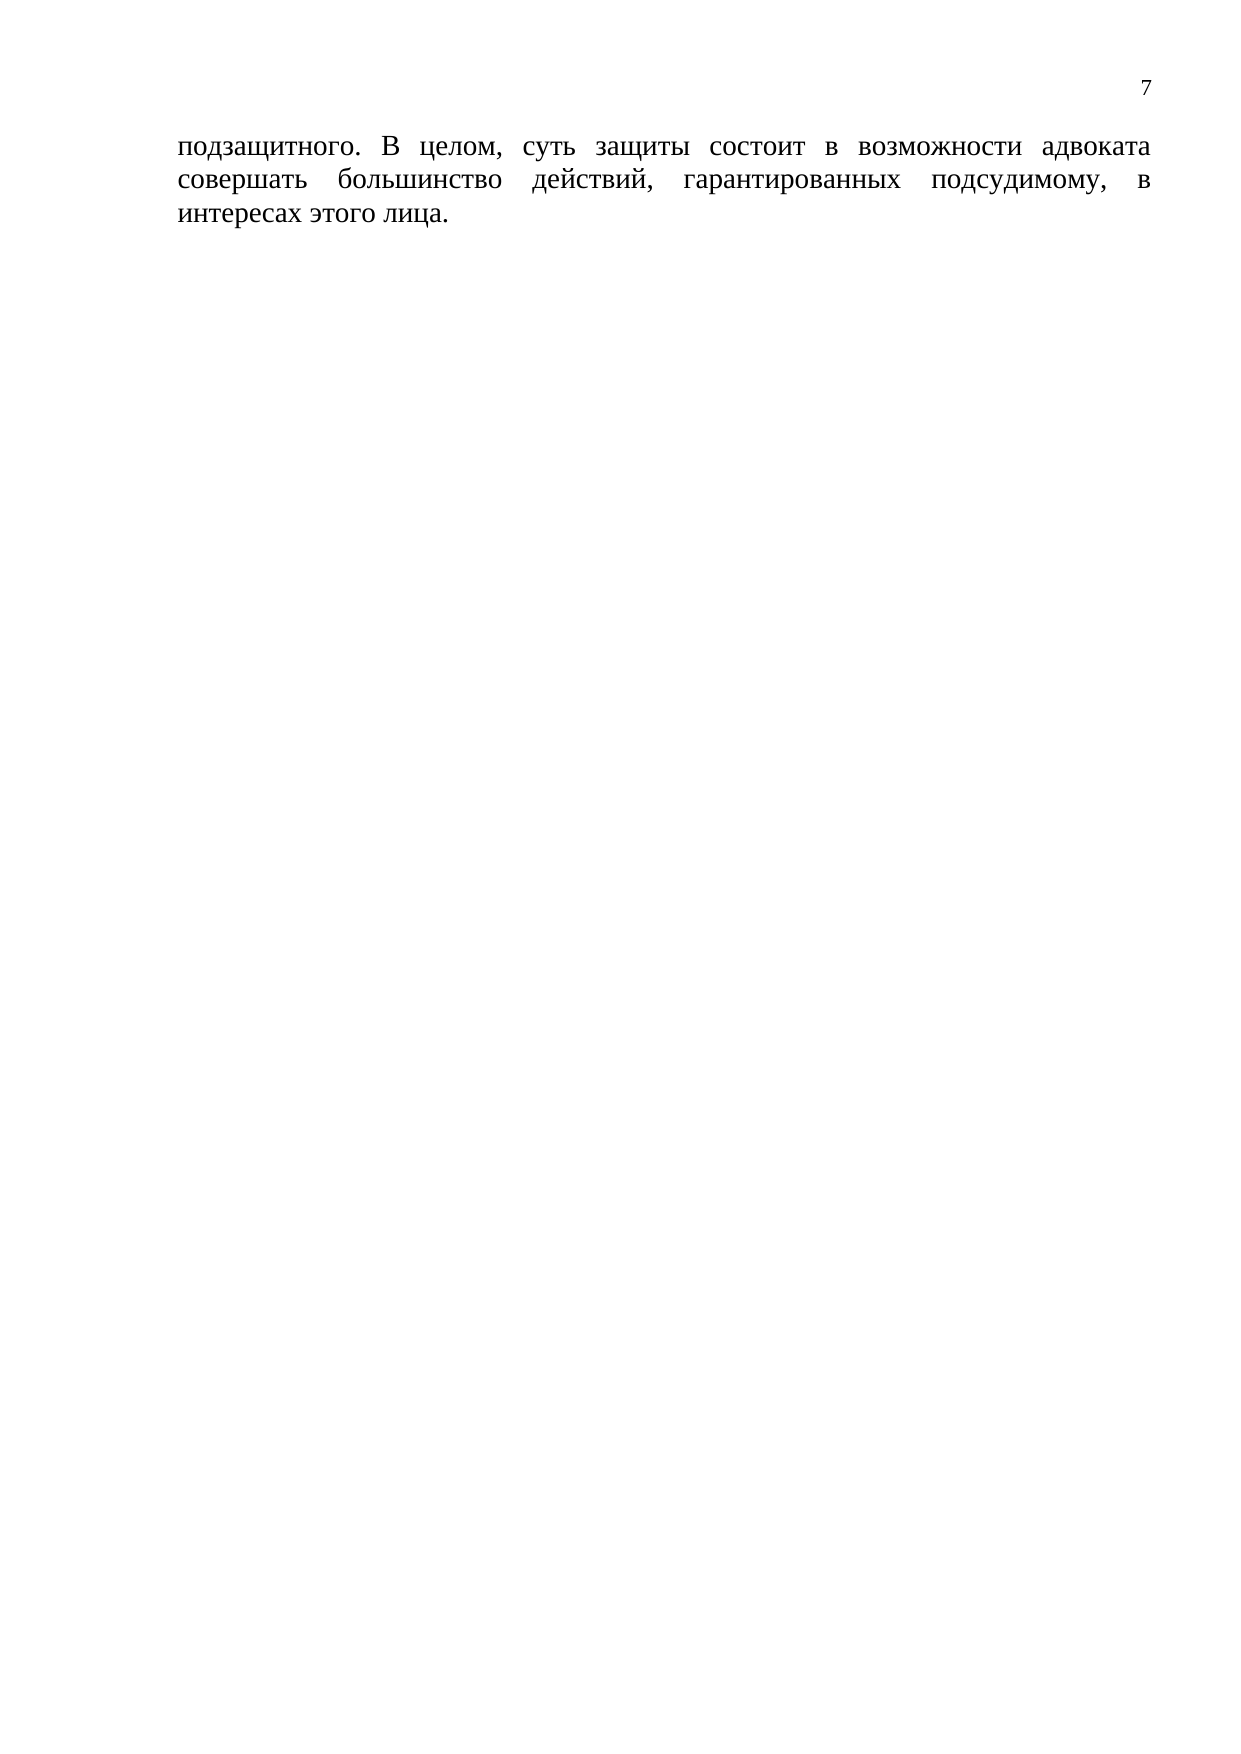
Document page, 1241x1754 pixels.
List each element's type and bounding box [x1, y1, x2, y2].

text [177, 128, 1152, 229]
